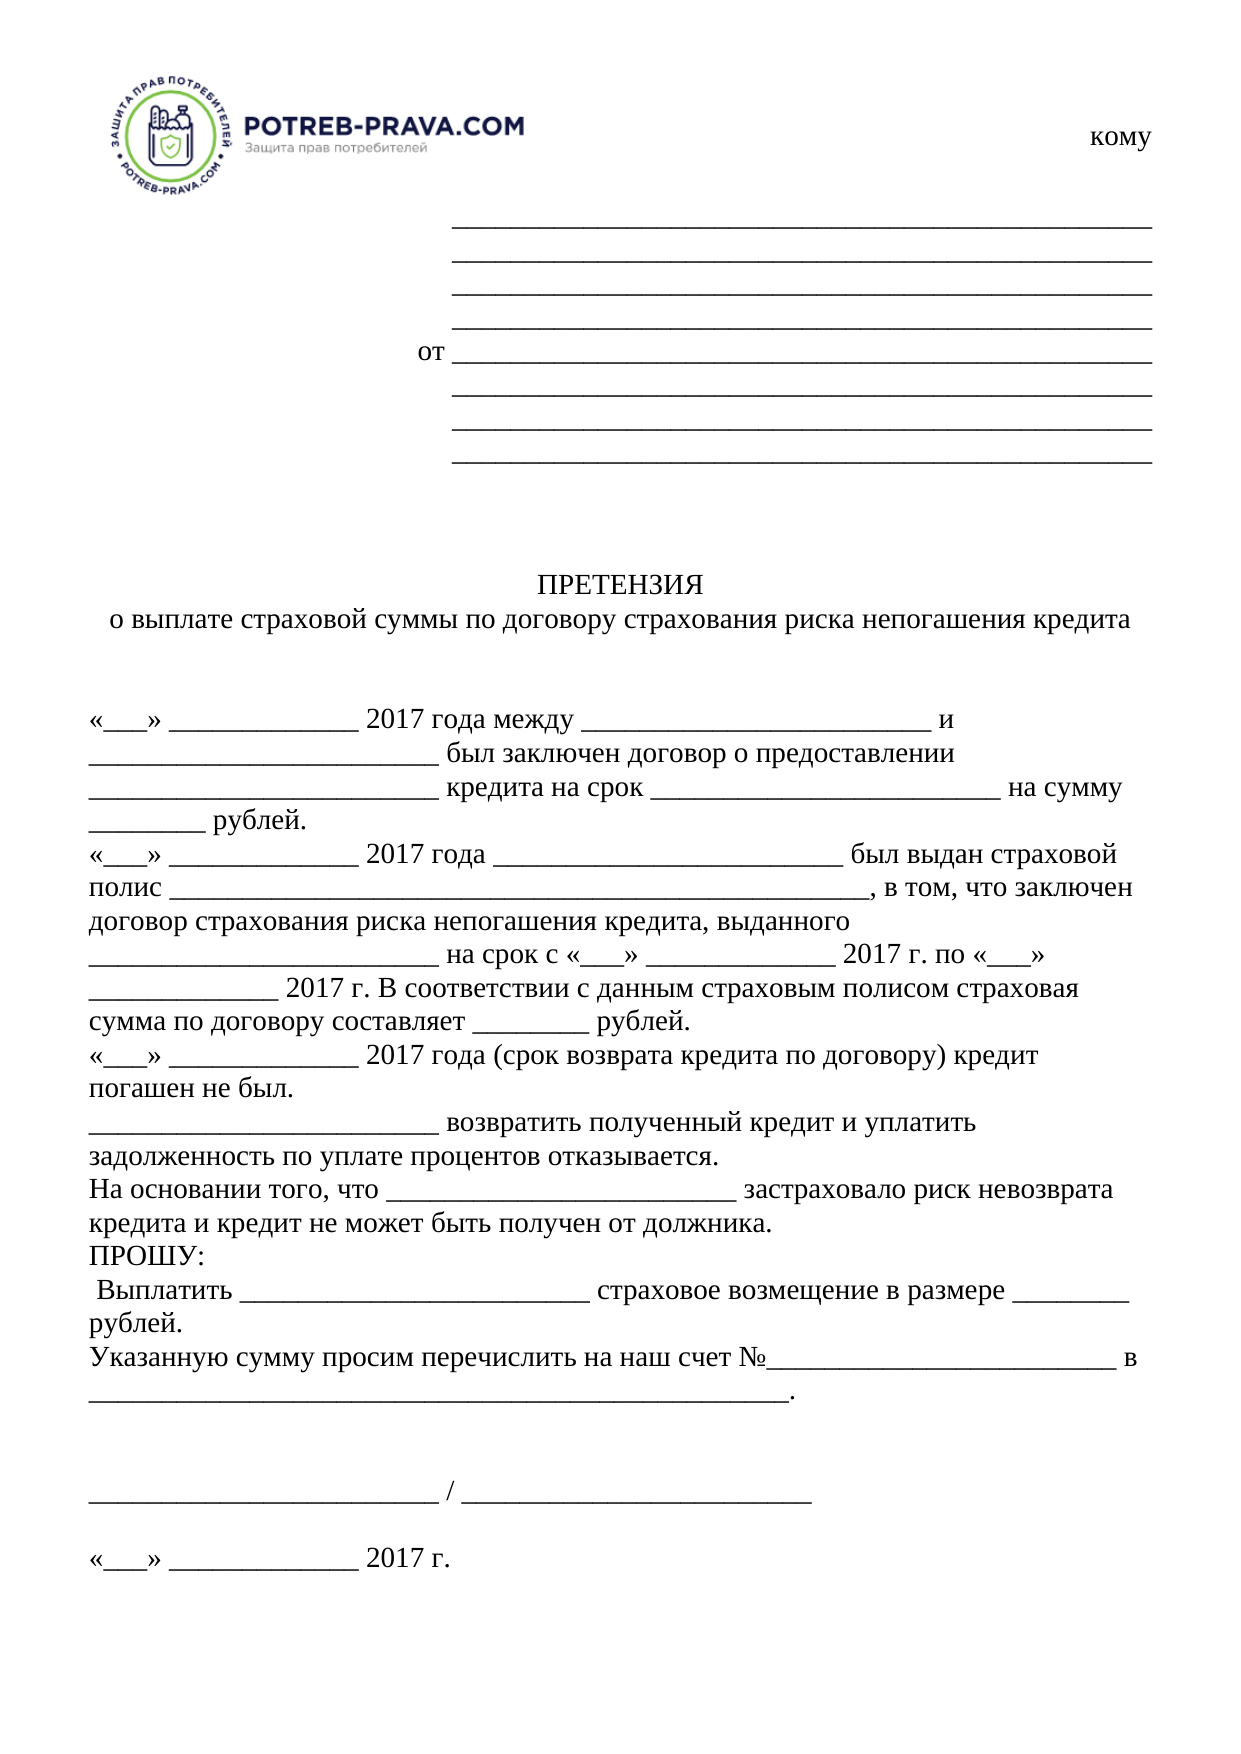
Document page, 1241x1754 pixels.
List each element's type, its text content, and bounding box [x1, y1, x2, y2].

text от ________________________________________________ [89, 333, 1152, 366]
text Указанную сумму просим перечислить на наш счет №________________________ в ________________________________________________. [89, 1339, 1152, 1406]
text ________________________________________________ [89, 299, 1152, 333]
text ________________________________________________ [89, 433, 1152, 467]
text ПРОШУ: [89, 1238, 1152, 1272]
text кому ________________________________________________ [89, 118, 1152, 232]
text ________________________________________________ [89, 366, 1152, 400]
text ПРЕТЕНЗИЯ [89, 567, 1152, 601]
text ________________________ возвратить полученный кредит и уплатить задолженность по уплате процентов отказывается. [89, 1104, 1152, 1171]
picture [92, 73, 536, 118]
text «___» _____________ 2017 года (срок возврата кредита по договору) кредит погашен не был. [89, 1037, 1152, 1104]
text «___» _____________ 2017 года ________________________ был выдан страховой полис ________________________________________________, в том, что заключен договор страхования риска непогашения кредита, выданного ________________________ на срок с «___» _____________ 2017 г. по «___» _____________ 2017 г. В соответствии с данным страховым полисом страховая сумма по договору составляет ________ рублей. [89, 836, 1152, 1037]
text ________________________________________________ [89, 266, 1152, 299]
text «___» _____________ 2017 г. [89, 1540, 1152, 1574]
text ________________________________________________ [89, 400, 1152, 433]
text «___» _____________ 2017 года между ________________________ и ________________________ был заключен договор о предоставлении ________________________ кредита на срок ________________________ на сумму ________ рублей. [89, 702, 1152, 836]
text о выплате страховой суммы по договору страхования риска непогашения кредита [89, 601, 1152, 634]
text ________________________ / ________________________ [89, 1473, 1152, 1507]
text На основании того, что ________________________ застраховало риск невозврата кредита и кредит не может быть получен от должника. [89, 1171, 1152, 1238]
text ________________________________________________ [89, 232, 1152, 266]
text Выплатить ________________________ страховое возмещение в размере ________ рублей. [89, 1272, 1152, 1339]
